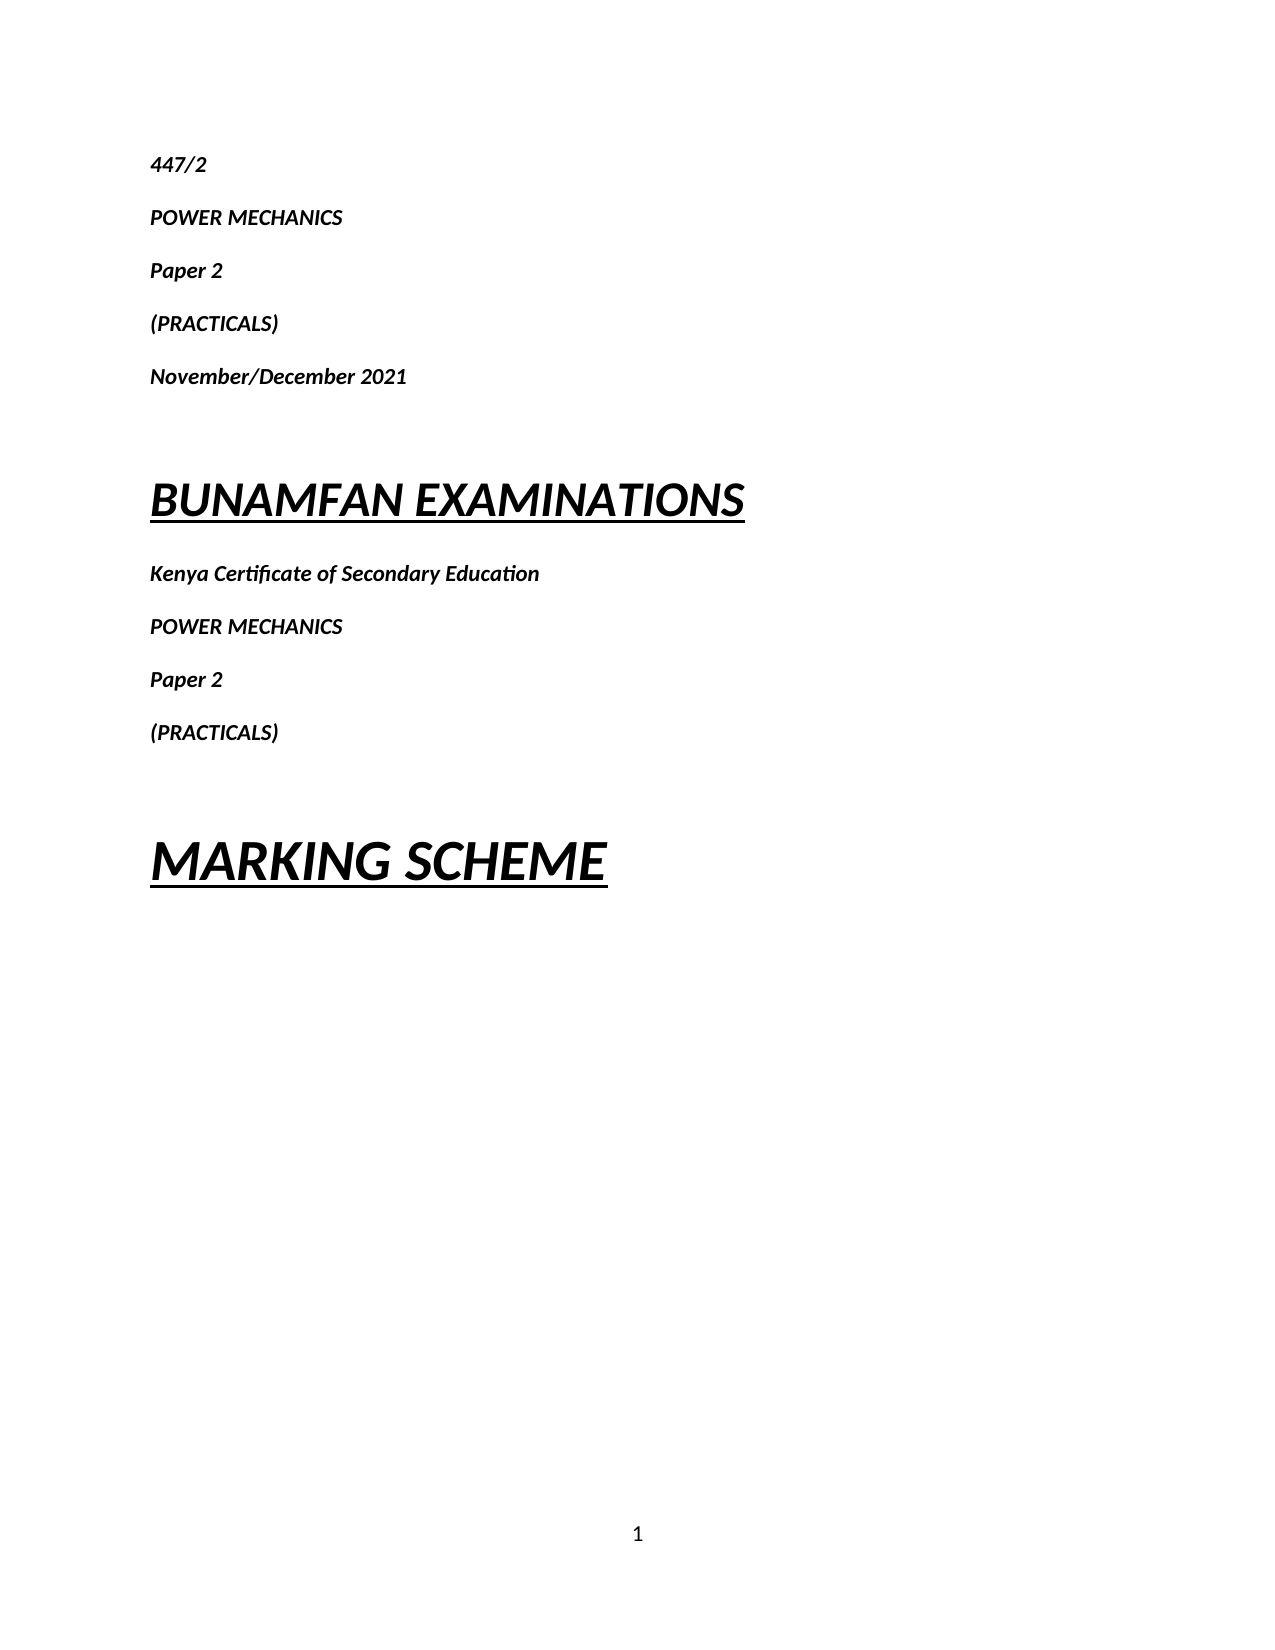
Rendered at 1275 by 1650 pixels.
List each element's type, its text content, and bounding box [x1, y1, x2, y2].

text Paper 2 [150, 256, 1125, 284]
text MARKING SCHEME [150, 824, 1125, 895]
text BUNAMFAN EXAMINATIONS [150, 468, 1125, 529]
text POWER MECHANICS [150, 612, 1125, 640]
text POWER MECHANICS [150, 203, 1125, 231]
text November/December 2021 [150, 362, 1125, 390]
text 447/2 [150, 150, 1125, 178]
text Paper 2 [150, 665, 1125, 693]
text Kenya Certificate of Secondary Education [150, 559, 1125, 587]
text (PRACTICALS) [150, 309, 1125, 337]
text (PRACTICALS) [150, 718, 1125, 746]
